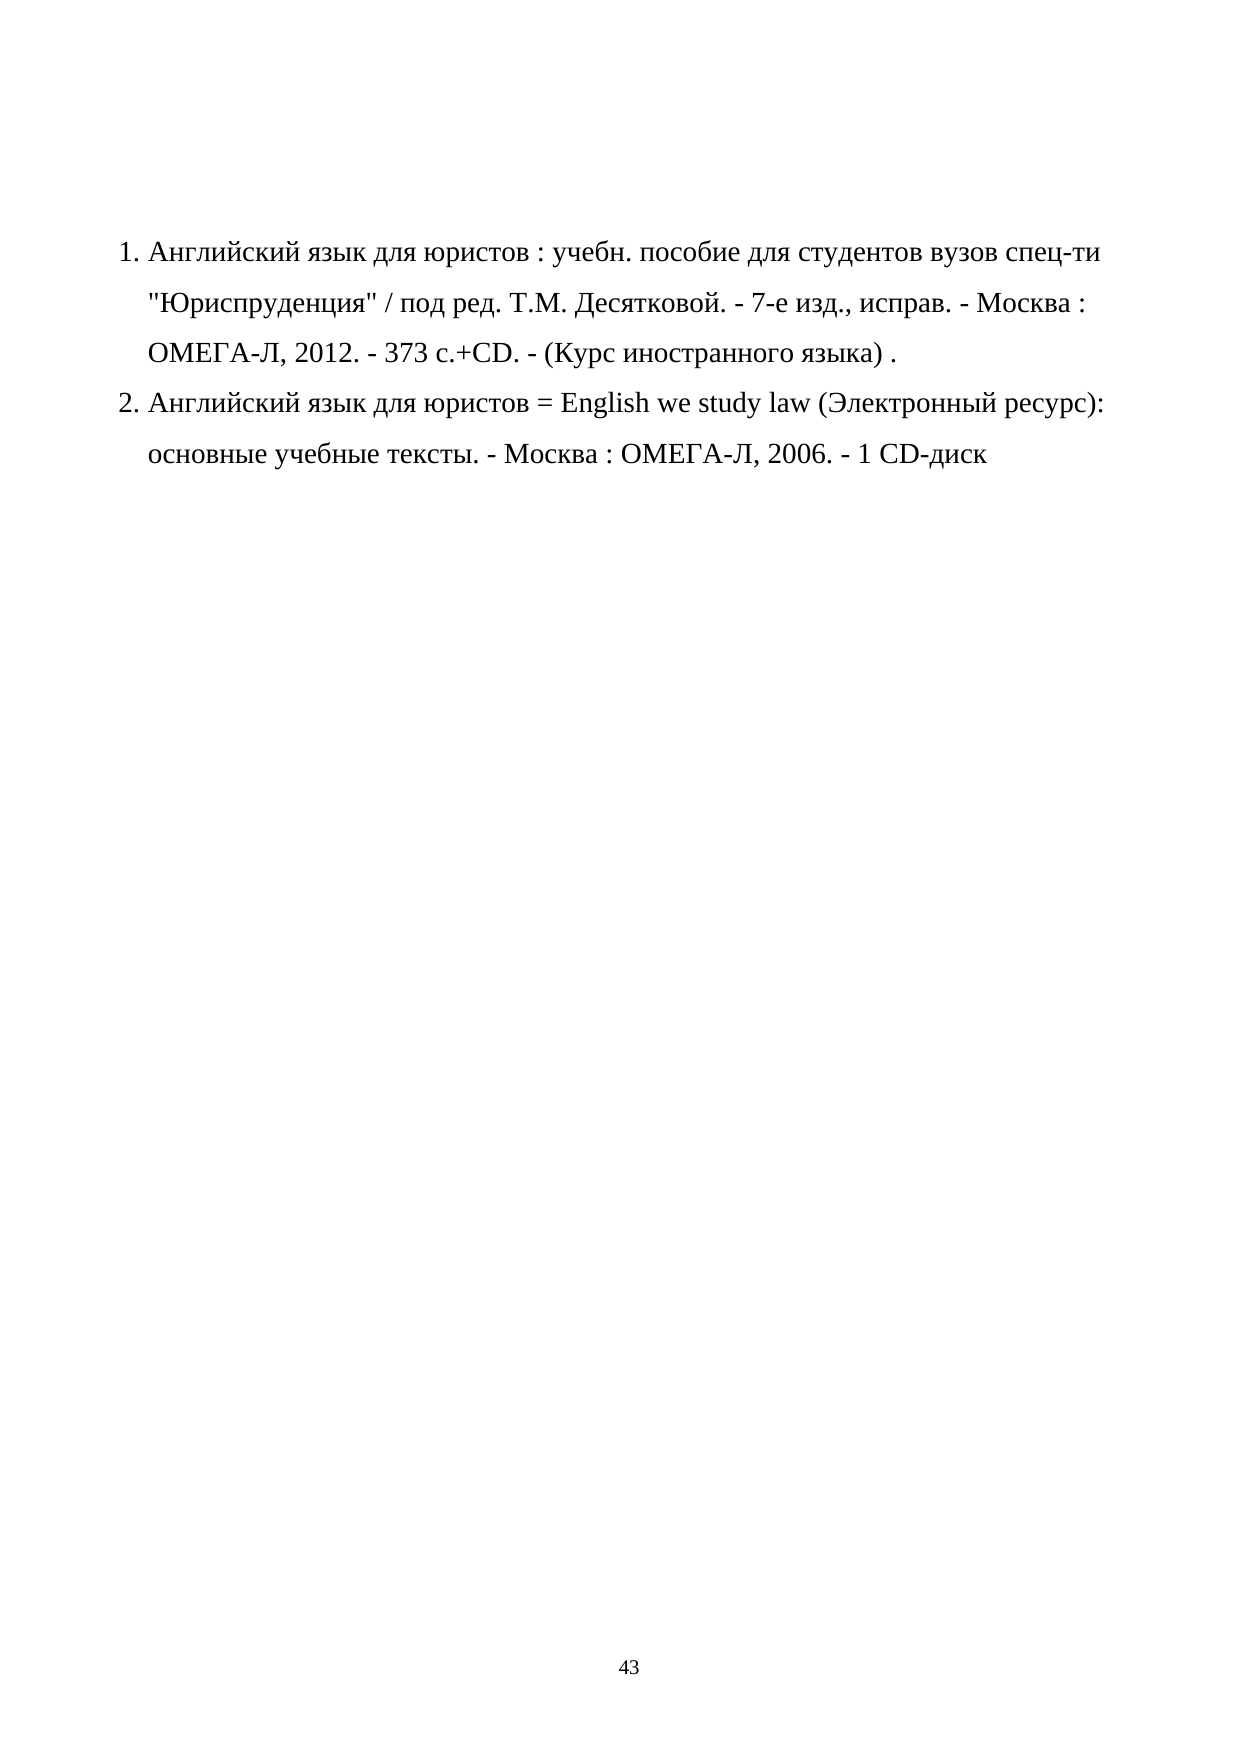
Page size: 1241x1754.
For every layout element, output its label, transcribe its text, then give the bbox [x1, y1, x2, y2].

list Английский язык для юристов = English we study law (Электронный ресурс): основные учебные тексты. - Москва : ОМЕГА-Л, 2006. - 1 CD-диск [118, 386, 1140, 469]
list Английский язык для юристов : учебн. пособие для студентов вузов спец-ти "Юриспруденция" / под ред. Т.М. Десятковой. - 7-е изд., исправ. - Москва : ОМЕГА-Л, 2012. - 373 с.+CD. - (Курс иностранного языка) . [118, 234, 1140, 369]
